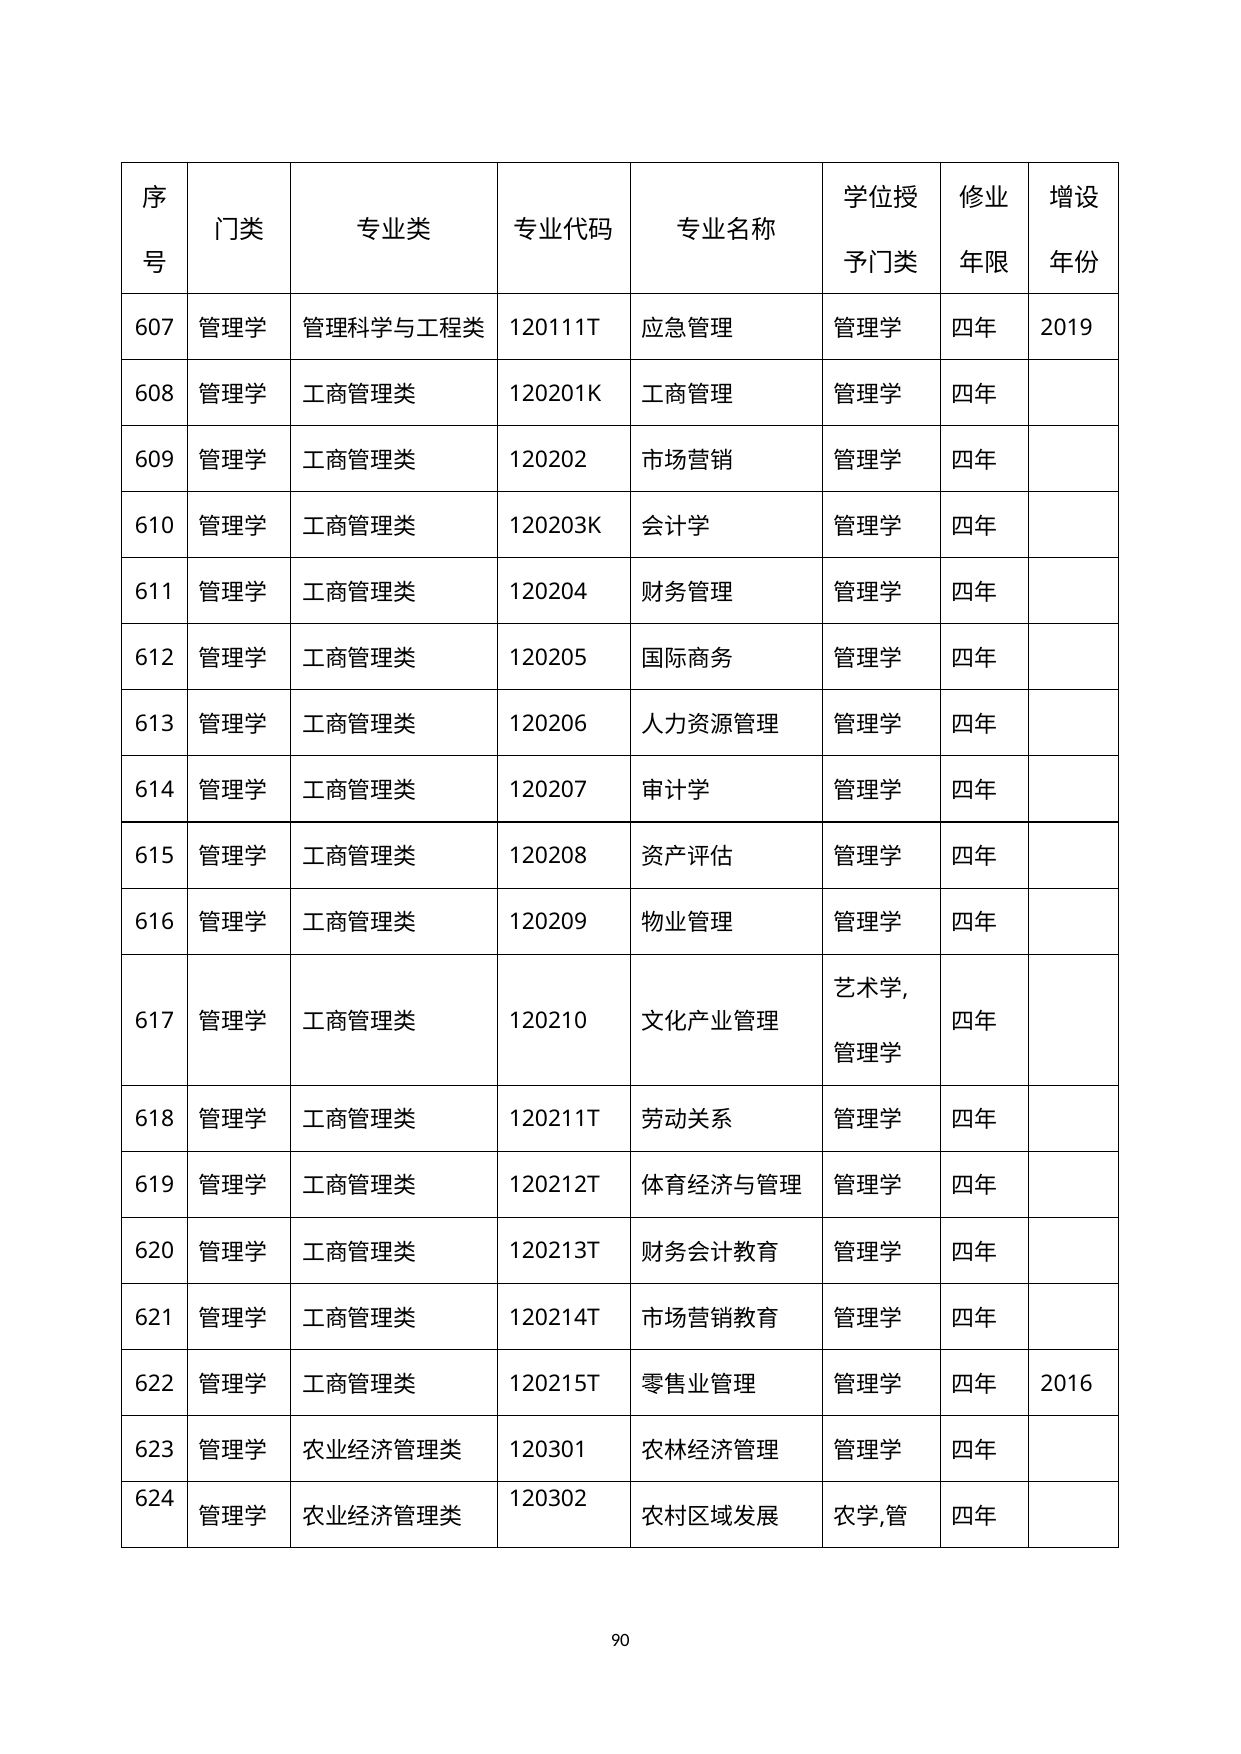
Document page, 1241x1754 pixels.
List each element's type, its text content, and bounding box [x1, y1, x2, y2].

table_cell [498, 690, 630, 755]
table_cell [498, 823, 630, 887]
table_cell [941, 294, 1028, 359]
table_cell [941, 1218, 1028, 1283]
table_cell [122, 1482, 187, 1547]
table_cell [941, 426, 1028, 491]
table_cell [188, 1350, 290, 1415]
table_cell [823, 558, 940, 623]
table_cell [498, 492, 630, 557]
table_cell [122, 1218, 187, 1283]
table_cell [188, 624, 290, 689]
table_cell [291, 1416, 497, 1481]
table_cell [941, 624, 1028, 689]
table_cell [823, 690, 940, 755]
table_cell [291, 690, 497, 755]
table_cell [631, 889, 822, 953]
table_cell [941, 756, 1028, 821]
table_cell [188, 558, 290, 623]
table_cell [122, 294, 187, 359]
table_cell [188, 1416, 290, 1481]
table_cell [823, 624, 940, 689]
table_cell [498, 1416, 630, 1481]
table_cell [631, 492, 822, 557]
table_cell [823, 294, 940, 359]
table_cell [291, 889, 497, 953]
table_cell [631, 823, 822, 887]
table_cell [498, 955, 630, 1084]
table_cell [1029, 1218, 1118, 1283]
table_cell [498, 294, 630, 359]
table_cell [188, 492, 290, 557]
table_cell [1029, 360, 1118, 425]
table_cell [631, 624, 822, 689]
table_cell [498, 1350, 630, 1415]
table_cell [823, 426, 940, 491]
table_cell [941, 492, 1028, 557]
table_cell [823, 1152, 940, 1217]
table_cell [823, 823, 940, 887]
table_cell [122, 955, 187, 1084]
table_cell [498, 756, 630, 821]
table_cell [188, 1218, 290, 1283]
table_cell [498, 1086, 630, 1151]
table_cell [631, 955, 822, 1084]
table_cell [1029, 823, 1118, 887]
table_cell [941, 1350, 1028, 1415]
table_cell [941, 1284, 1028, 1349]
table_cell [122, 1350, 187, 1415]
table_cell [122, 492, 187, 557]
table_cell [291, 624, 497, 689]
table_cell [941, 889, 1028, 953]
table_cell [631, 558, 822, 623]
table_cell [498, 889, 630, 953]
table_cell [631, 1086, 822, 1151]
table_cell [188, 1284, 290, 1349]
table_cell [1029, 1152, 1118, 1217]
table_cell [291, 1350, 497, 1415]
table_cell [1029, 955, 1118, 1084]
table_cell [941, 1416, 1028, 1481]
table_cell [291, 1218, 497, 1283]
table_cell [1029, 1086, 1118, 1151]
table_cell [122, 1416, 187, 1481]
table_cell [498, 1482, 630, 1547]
table_header 增设年份 [1029, 163, 1118, 293]
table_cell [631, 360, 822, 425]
table_header 修业年限 [941, 163, 1028, 293]
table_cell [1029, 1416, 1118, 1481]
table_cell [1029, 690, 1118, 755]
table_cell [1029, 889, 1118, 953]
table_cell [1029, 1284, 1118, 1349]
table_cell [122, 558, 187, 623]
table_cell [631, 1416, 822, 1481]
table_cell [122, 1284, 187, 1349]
table_header 专业类 [291, 163, 497, 293]
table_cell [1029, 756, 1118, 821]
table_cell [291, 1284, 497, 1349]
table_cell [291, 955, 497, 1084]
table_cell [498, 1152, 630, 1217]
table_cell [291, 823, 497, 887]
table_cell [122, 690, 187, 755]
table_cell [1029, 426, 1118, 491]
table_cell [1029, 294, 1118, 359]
table_header 学位授予门类 [823, 163, 940, 293]
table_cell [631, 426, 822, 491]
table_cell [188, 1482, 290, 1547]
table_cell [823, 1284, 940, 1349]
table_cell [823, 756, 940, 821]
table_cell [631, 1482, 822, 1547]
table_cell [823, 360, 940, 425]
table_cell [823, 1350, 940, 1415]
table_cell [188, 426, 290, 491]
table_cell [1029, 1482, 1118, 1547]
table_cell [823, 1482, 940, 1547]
table_header 专业代码 [498, 163, 630, 293]
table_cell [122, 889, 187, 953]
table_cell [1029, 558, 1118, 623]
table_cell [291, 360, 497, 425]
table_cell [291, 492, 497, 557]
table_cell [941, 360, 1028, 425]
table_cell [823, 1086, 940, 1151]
table_header 序号 [122, 163, 187, 293]
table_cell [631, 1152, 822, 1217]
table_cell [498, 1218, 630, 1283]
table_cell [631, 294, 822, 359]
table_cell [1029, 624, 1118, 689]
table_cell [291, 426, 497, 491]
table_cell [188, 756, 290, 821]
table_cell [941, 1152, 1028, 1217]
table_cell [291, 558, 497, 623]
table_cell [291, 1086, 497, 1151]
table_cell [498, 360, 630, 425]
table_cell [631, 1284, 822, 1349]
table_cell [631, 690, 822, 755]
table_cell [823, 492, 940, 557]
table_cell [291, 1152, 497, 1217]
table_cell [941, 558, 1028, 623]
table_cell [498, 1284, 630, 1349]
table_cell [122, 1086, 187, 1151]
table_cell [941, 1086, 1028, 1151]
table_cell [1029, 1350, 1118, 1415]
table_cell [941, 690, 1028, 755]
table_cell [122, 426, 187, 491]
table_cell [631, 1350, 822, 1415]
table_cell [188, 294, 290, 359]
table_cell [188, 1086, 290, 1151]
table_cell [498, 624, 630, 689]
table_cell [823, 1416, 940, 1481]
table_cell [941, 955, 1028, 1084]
table_header 门类 [188, 163, 290, 293]
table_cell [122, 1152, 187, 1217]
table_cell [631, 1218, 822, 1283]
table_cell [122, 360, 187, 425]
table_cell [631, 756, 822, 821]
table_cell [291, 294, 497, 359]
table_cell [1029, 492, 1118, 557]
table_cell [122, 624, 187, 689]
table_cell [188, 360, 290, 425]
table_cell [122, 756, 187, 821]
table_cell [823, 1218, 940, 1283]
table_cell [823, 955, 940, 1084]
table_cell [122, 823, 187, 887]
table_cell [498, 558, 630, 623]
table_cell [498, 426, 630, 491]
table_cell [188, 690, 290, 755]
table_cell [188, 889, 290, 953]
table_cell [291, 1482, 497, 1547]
table_header 专业名称 [631, 163, 822, 293]
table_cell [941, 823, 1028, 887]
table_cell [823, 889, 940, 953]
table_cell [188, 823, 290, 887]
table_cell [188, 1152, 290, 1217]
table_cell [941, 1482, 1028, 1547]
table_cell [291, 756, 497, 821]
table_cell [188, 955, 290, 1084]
